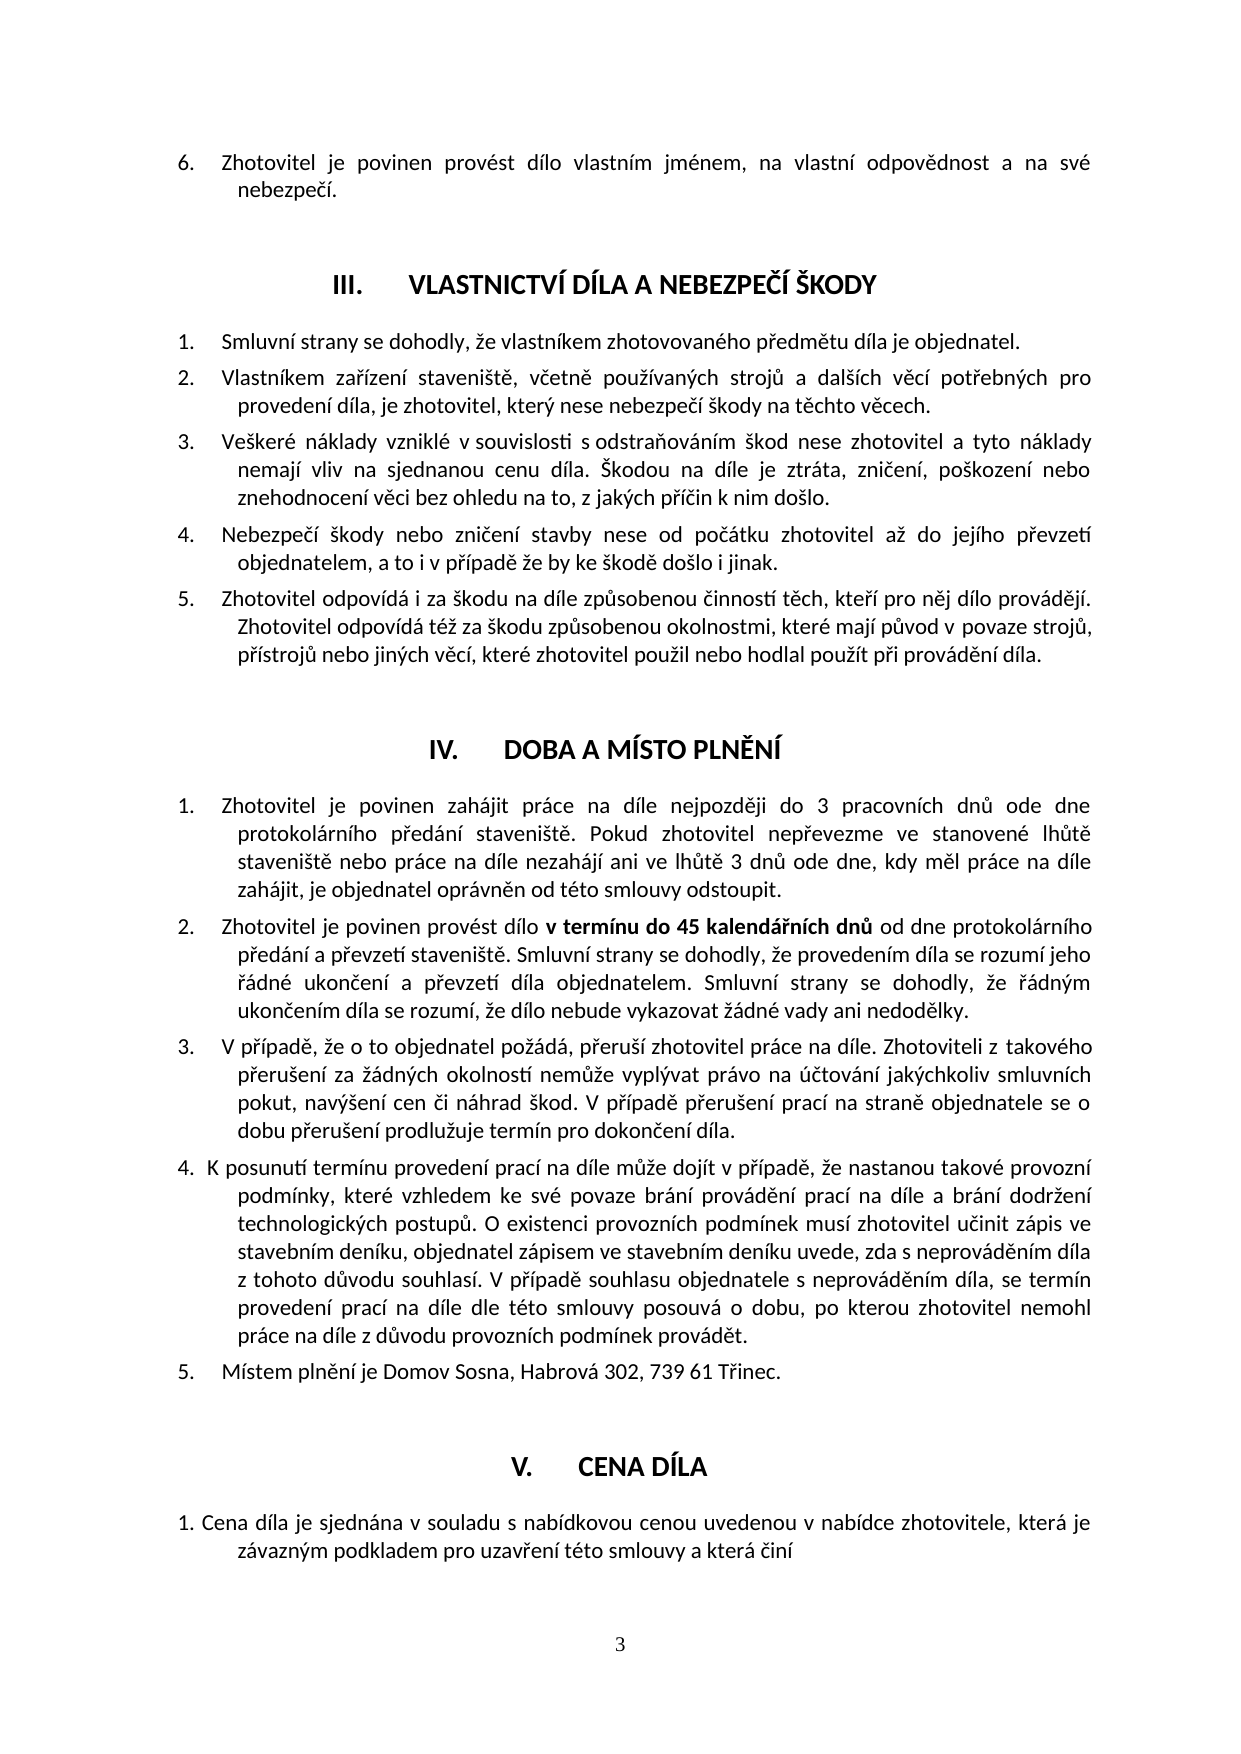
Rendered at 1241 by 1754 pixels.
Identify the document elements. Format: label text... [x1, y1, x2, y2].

subtitle 1. Cena díla je sjednána v souladu s nabídkovou cenou uvedenou v nabídce zhotovitele, která je závazným podkladem pro uzavření této smlouvy a která činí [177, 1508, 1093, 1564]
subtitle 5. Zhotovitel odpovídá i za škodu na díle způsobenou činností těch, kteří pro něj dílo provádějí. Zhotovitel odpovídá též za škodu způsobenou okolnostmi, které mají původ v povaze strojů, přístrojů nebo jiných věcí, které zhotovitel použil nebo hodlal použít při provádění díla. [177, 584, 1093, 668]
subtitle VLASTNICTVÍ DÍLA A NEBEZPEČÍ ŠKODY [148, 266, 1093, 302]
subtitle 1. Smluvní strany se dohodly, že vlastníkem zhotovovaného předmětu díla je objednatel. [177, 327, 1093, 355]
subtitle 5. Místem plnění je Domov Sosna, Habrová 302, 739 61 Třinec. [177, 1357, 1093, 1385]
subtitle 1. Zhotovitel je povinen zahájit práce na díle nejpozději do 3 pracovních dnů ode dne protokolárního předání staveniště. Pokud zhotovitel nepřevezme ve stanovené lhůtě staveniště nebo práce na díle nezahájí ani ve lhůtě 3 dnů ode dne, kdy měl práce na díle zahájit, je objednatel oprávněn od této smlouvy odstoupit. [177, 791, 1093, 903]
subtitle 4. Nebezpečí škody nebo zničení stavby nese od počátku zhotovitel až do jejího převzetí objednatelem, a to i v případě že by ke škodě došlo i jinak. [177, 520, 1093, 576]
subtitle 6. Zhotovitel je povinen provést dílo vlastním jménem, na vlastní odpovědnost a na své nebezpečí. [177, 148, 1093, 204]
subtitle DOBA A MÍSTO PLNĚNÍ [148, 731, 1093, 766]
subtitle 3. V případě, že o to objednatel požádá, přeruší zhotovitel práce na díle. Zhotoviteli z takového přerušení za žádných okolností nemůže vyplývat právo na účtování jakýchkoliv smluvních pokut, navýšení cen či náhrad škod. V případě přerušení prací na straně objednatele se o dobu přerušení prodlužuje termín pro dokončení díla. [177, 1032, 1093, 1144]
subtitle 4. K posunutí termínu provedení prací na díle může dojít v případě, že nastanou takové provozní podmínky, které vzhledem ke své povaze brání provádění prací na díle a brání dodržení technologických postupů. O existenci provozních podmínek musí zhotovitel učinit zápis ve stavebním deníku, objednatel zápisem ve stavebním deníku uvede, zda s neprováděním díla z tohoto důvodu souhlasí. V případě souhlasu objednatele s neprováděním díla, se termín provedení prací na díle dle této smlouvy posouvá o dobu, po kterou zhotovitel nemohl práce na díle z důvodu provozních podmínek provádět. [177, 1153, 1093, 1349]
subtitle 3. Veškeré náklady vzniklé v souvislosti s odstraňováním škod nese zhotovitel a tyto náklady nemají vliv na sjednanou cenu díla. Škodou na díle je ztráta, zničení, poškození nebo znehodnocení věci bez ohledu na to, z jakých příčin k nim došlo. [177, 427, 1093, 512]
subtitle 2. Zhotovitel je povinen provést dílo v termínu do 45 kalendářních dnů od dne protokolárního předání a převzetí staveniště. Smluvní strany se dohodly, že provedením díla se rozumí jeho řádné ukončení a převzetí díla objednatelem. Smluvní strany se dohodly, že řádným ukončením díla se rozumí, že dílo nebude vykazovat žádné vady ani nedodělky. [177, 912, 1093, 1024]
subtitle 2. Vlastníkem zařízení staveniště, včetně používaných strojů a dalších věcí potřebných pro provedení díla, je zhotovitel, který nese nebezpečí škody na těchto věcech. [177, 363, 1093, 419]
subtitle CENA DÍLA [148, 1448, 1093, 1483]
